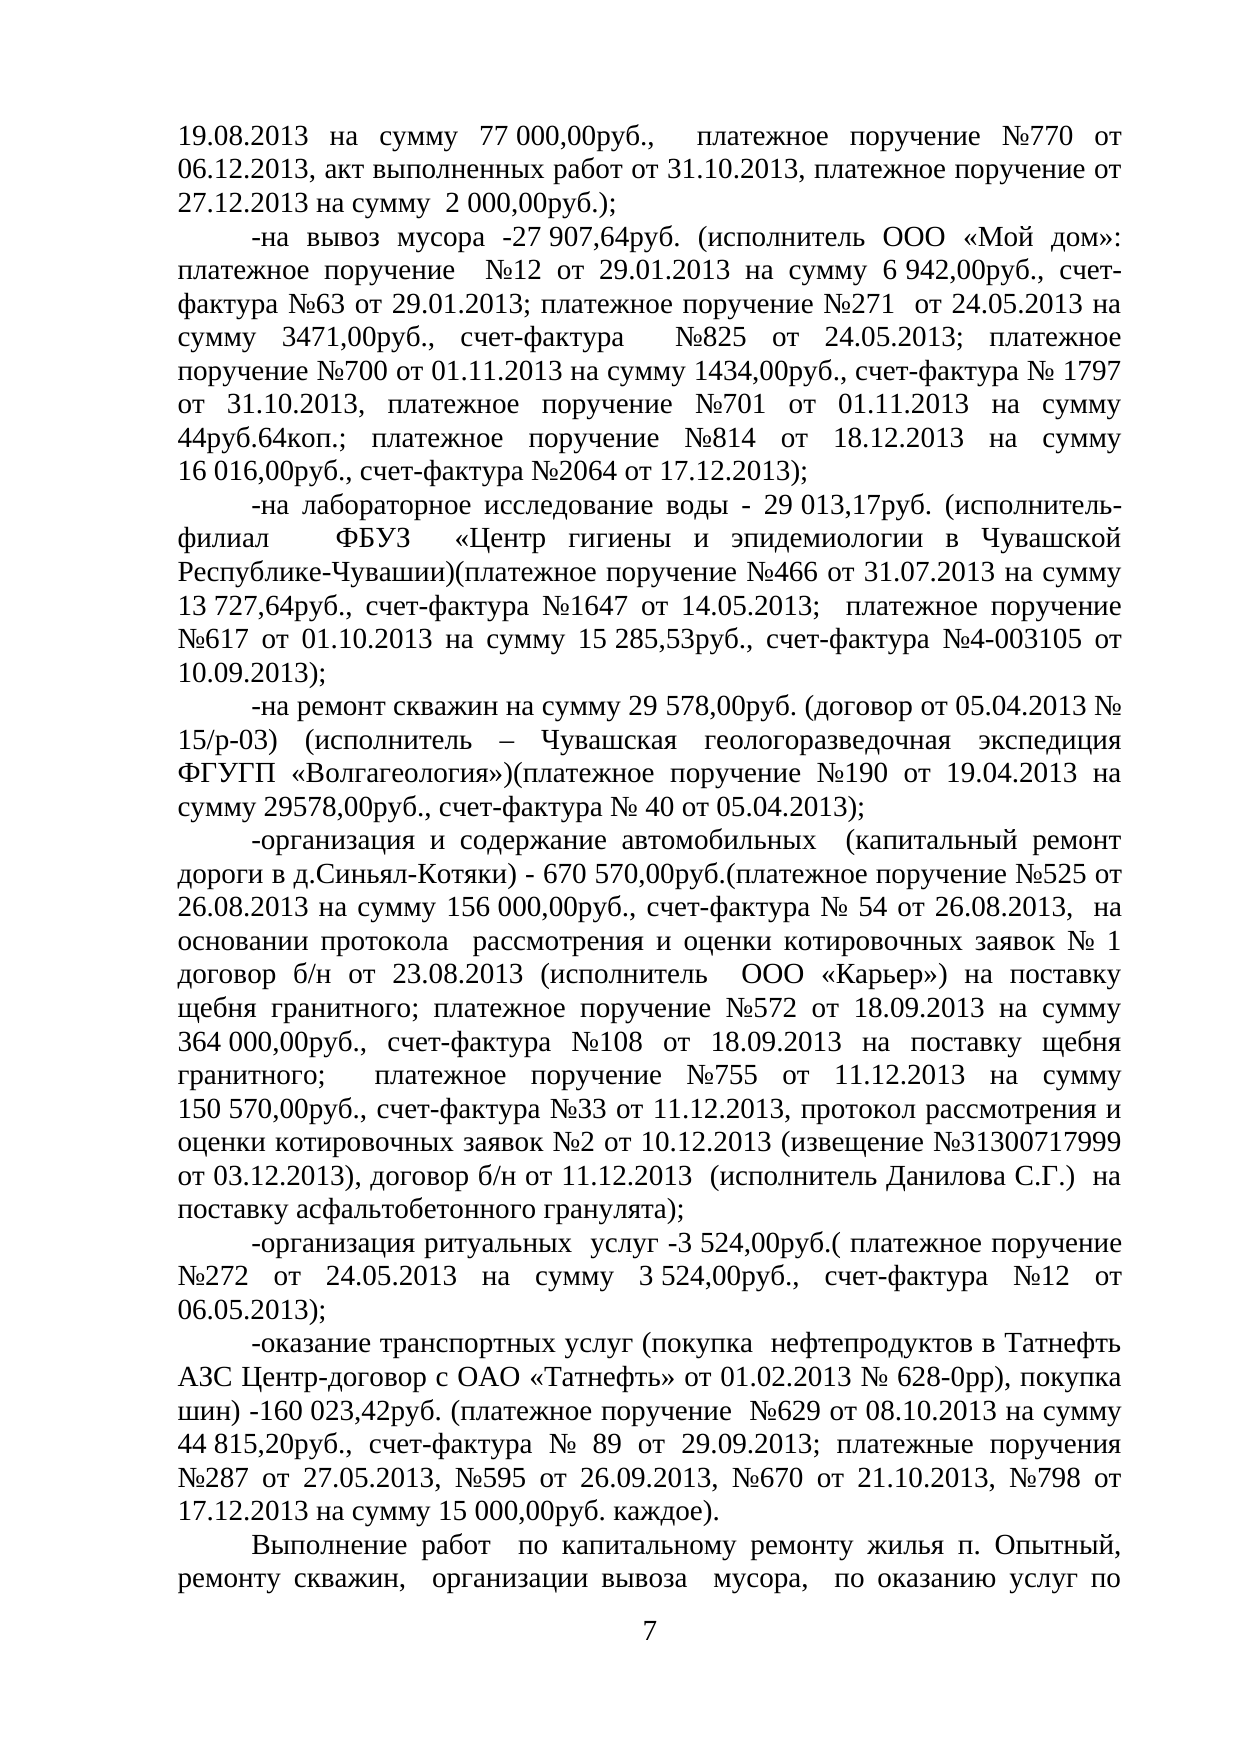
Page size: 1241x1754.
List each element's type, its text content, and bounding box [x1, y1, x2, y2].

text -на вывоз мусора -27 907,64руб. (исполнитель ООО «Мой дом»: платежное поручение №12 от 29.01.2013 на сумму 6 942,00руб., счет-фактура №63 от 29.01.2013; платежное поручение №271 от 24.05.2013 на сумму 3471,00руб., счет-фактура №825 от 24.05.2013; платежное поручение №700 от 01.11.2013 на сумму 1434,00руб., счет-фактура № 1797 от 31.10.2013, платежное поручение №701 от 01.11.2013 на сумму 44руб.64коп.; платежное поручение №814 от 18.12.2013 на сумму 16 016,00руб., счет-фактура №2064 от 17.12.2013); [177, 219, 1122, 487]
text -оказание транспортных услуг (покупка нефтепродуктов в Татнефть АЗС Центр-договор с ОАО «Татнефть» от 01.02.2013 № 628-0рр), покупка шин) -160 023,42руб. (платежное поручение №629 от 08.10.2013 на сумму 44 815,20руб., счет-фактура № 89 от 29.09.2013; платежные поручения №287 от 27.05.2013, №595 от 26.09.2013, №670 от 21.10.2013, №798 от 17.12.2013 на сумму 15 000,00руб. каждое). [177, 1326, 1122, 1527]
text -на ремонт скважин на сумму 29 578,00руб. (договор от 05.04.2013 № 15/р-03) (исполнитель – Чувашская геологоразведочная экспедиция ФГУГП «Волгагеология»)(платежное поручение №190 от 19.04.2013 на сумму 29578,00руб., счет-фактура № 40 от 05.04.2013); [177, 688, 1122, 822]
text -на лабораторное исследование воды - 29 013,17руб. (исполнитель- филиал ФБУЗ «Центр гигиены и эпидемиологии в Чувашской Республике-Чувашии)(платежное поручение №466 от 31.07.2013 на сумму 13 727,64руб., счет-фактура №1647 от 14.05.2013; платежное поручение №617 от 01.10.2013 на сумму 15 285,53руб., счет-фактура №4-003105 от 10.09.2013); [177, 487, 1122, 688]
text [177, 1527, 1122, 1594]
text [177, 118, 1122, 219]
text -организация и содержание автомобильных (капитальный ремонт дороги в д.Синьял-Котяки) - 670 570,00руб.(платежное поручение №525 от 26.08.2013 на сумму 156 000,00руб., счет-фактура № 54 от 26.08.2013, на основании протокола рассмотрения и оценки котировочных заявок № 1 договор б/н от 23.08.2013 (исполнитель ООО «Карьер») на поставку щебня гранитного; платежное поручение №572 от 18.09.2013 на сумму 364 000,00руб., счет-фактура №108 от 18.09.2013 на поставку щебня гранитного; платежное поручение №755 от 11.12.2013 на сумму 150 570,00руб., счет-фактура №33 от 11.12.2013, протокол рассмотрения и оценки котировочных заявок №2 от 10.12.2013 (извещение №31300717999 от 03.12.2013), договор б/н от 11.12.2013 (исполнитель Данилова С.Г.) на поставку асфальтобетонного гранулята); [177, 822, 1122, 1225]
text -организация ритуальных услуг -3 524,00руб.( платежное поручение №272 от 24.05.2013 на сумму 3 524,00руб., счет-фактура №12 от 06.05.2013); [177, 1225, 1122, 1326]
